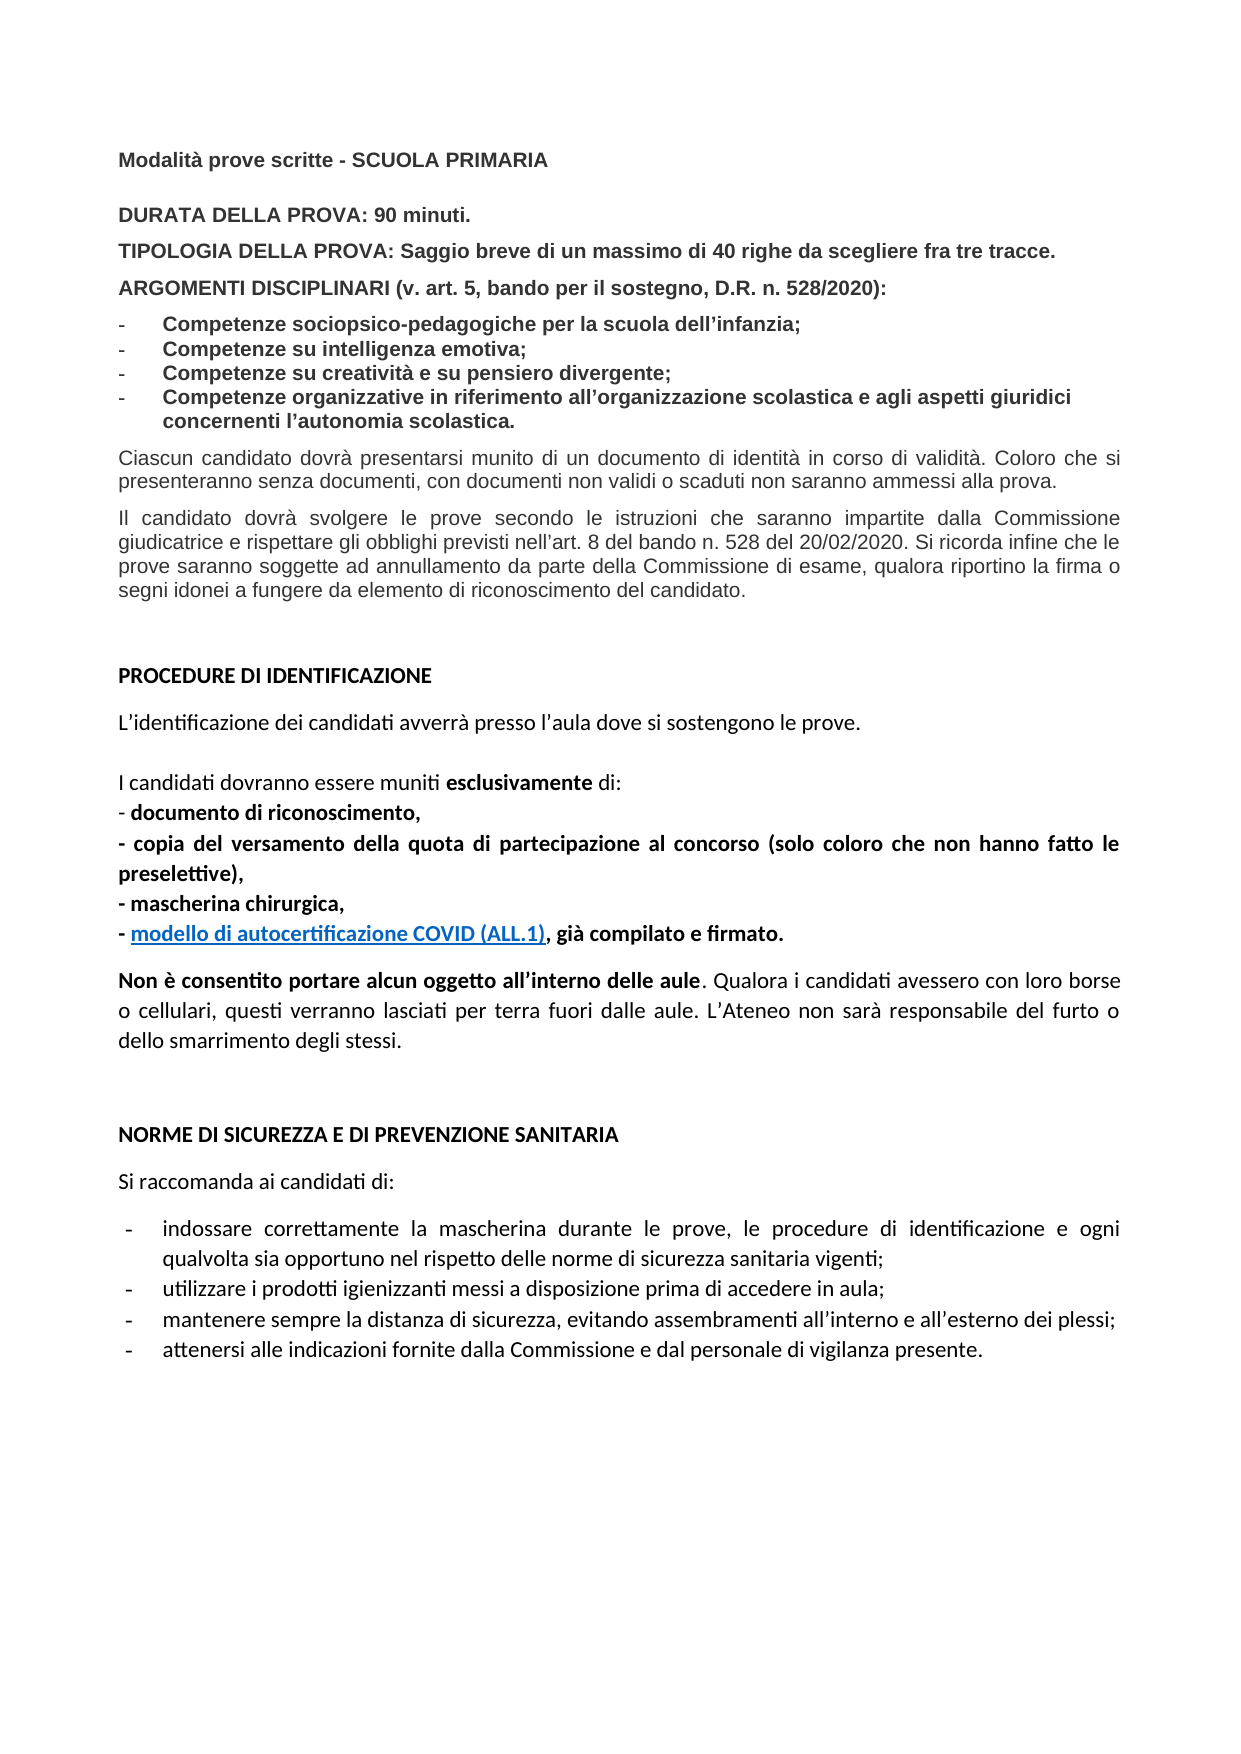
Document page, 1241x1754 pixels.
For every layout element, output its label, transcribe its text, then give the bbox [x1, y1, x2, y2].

text Il candidato dovrà svolgere le prove secondo le istruzioni che saranno impartite dalla Commissione giudicatrice e rispettare gli obblighi previsti nell’art. 8 del bando n. 528 del 20/02/2020. Si ricorda infine che le prove saranno soggette ad annullamento da parte della Commissione di esame, qualora riportino la firma o segni idonei a fungere da elemento di riconoscimento del candidato. [118, 506, 1122, 602]
list utilizzare i prodotti igienizzanti messi a disposizione prima di accedere in aula; [125, 1274, 1122, 1302]
text Non è consentito portare alcun oggetto all’interno delle aule. Qualora i candidati avessero con loro borse o cellulari, questi verranno lasciati per terra fuori dalle aule. L’Ateneo non sarà responsabile del furto o dello smarrimento degli stessi. [118, 966, 1122, 1054]
text - mascherina chirurgica, [118, 889, 1122, 917]
text DURATA DELLA PROVA: 90 minuti. [118, 203, 1122, 227]
text Si raccomanda ai candidati di: [118, 1167, 1122, 1195]
text - copia del versamento della quota di partecipazione al concorso (solo coloro che non hanno fatto le preselettive), [118, 829, 1122, 887]
list mantenere sempre la distanza di sicurezza, evitando assembramenti all’interno e all’esterno dei plessi; [125, 1305, 1122, 1333]
list indossare correttamente la mascherina durante le prove, le procedure di identificazione e ogni qualvolta sia opportuno nel rispetto delle norme di sicurezza sanitaria vigenti; [125, 1214, 1122, 1272]
list Competenze su creatività e su pensiero divergente; [118, 361, 1122, 385]
text NORME DI SICUREZZA E DI PREVENZIONE SANITARIA [118, 1120, 1122, 1148]
text L’identificazione dei candidati avverrà presso l’aula dove si sostengono le prove. [118, 708, 1122, 736]
list Competenze organizzative in riferimento all’organizzazione scolastica e agli aspetti giuridici concernenti l’autonomia scolastica. [118, 385, 1122, 433]
text - modello di autocertificazione COVID (ALL.1), già compilato e firmato. [118, 919, 1122, 947]
list Competenze su intelligenza emotiva; [118, 336, 1122, 361]
text - documento di riconoscimento, [118, 798, 1122, 826]
text Modalità prove scritte - SCUOLA PRIMARIA [118, 148, 1122, 172]
text I candidati dovranno essere muniti esclusivamente di: [118, 768, 1122, 796]
text ARGOMENTI DISCIPLINARI (v. art. 5, bando per il sostegno, D.R. n. 528/2020): [118, 276, 1122, 300]
list Competenze sociopsico-pedagogiche per la scuola dell’infanzia; [118, 312, 1122, 336]
list attenersi alle indicazioni fornite dalla Commissione e dal personale di vigilanza presente. [125, 1335, 1122, 1363]
text Ciascun candidato dovrà presentarsi munito di un documento di identità in corso di validità. Coloro che si presenteranno senza documenti, con documenti non validi o scaduti non saranno ammessi alla prova. [118, 445, 1122, 493]
text TIPOLOGIA DELLA PROVA: Saggio breve di un massimo di 40 righe da scegliere fra tre tracce. [118, 239, 1122, 263]
text PROCEDURE DI IDENTIFICAZIONE [118, 661, 1122, 689]
